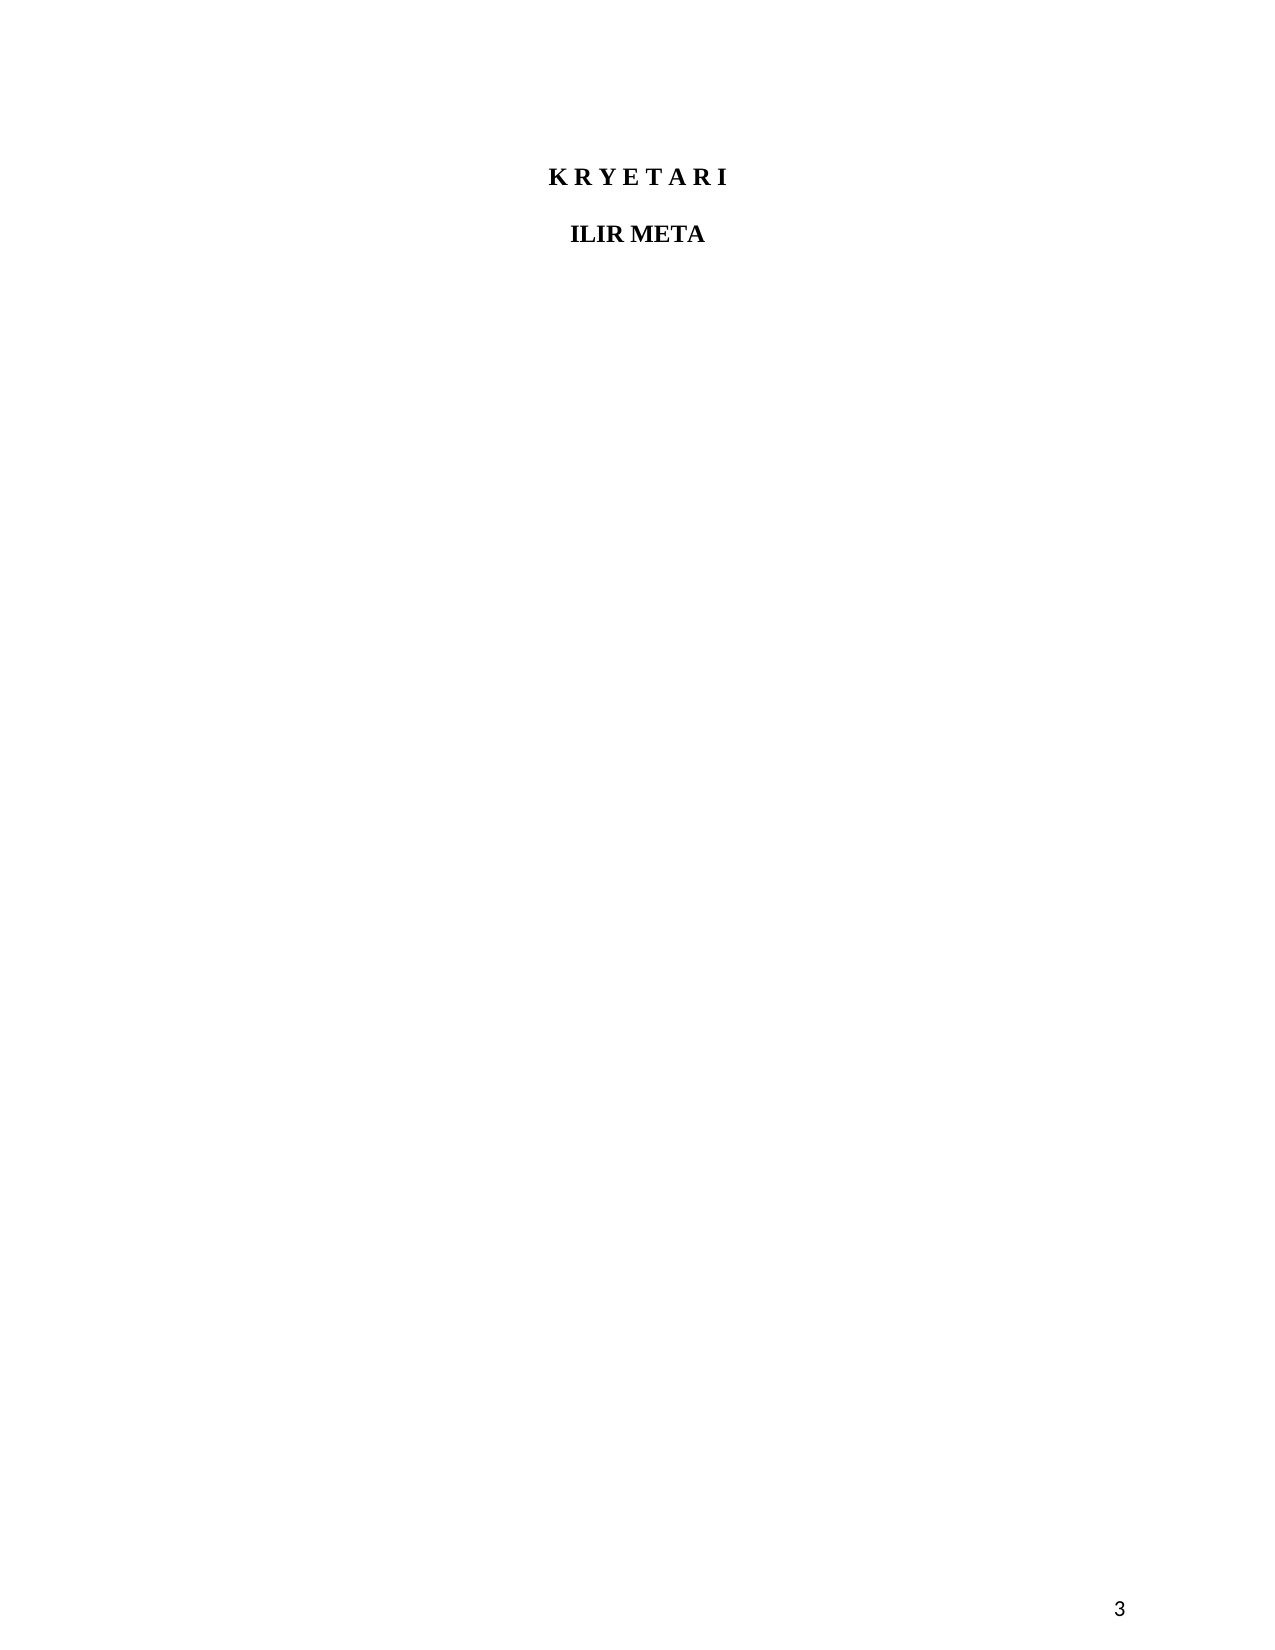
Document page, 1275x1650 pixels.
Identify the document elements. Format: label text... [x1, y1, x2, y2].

text K R Y E T A R I [150, 162, 1125, 190]
text ILIR META [150, 219, 1125, 248]
